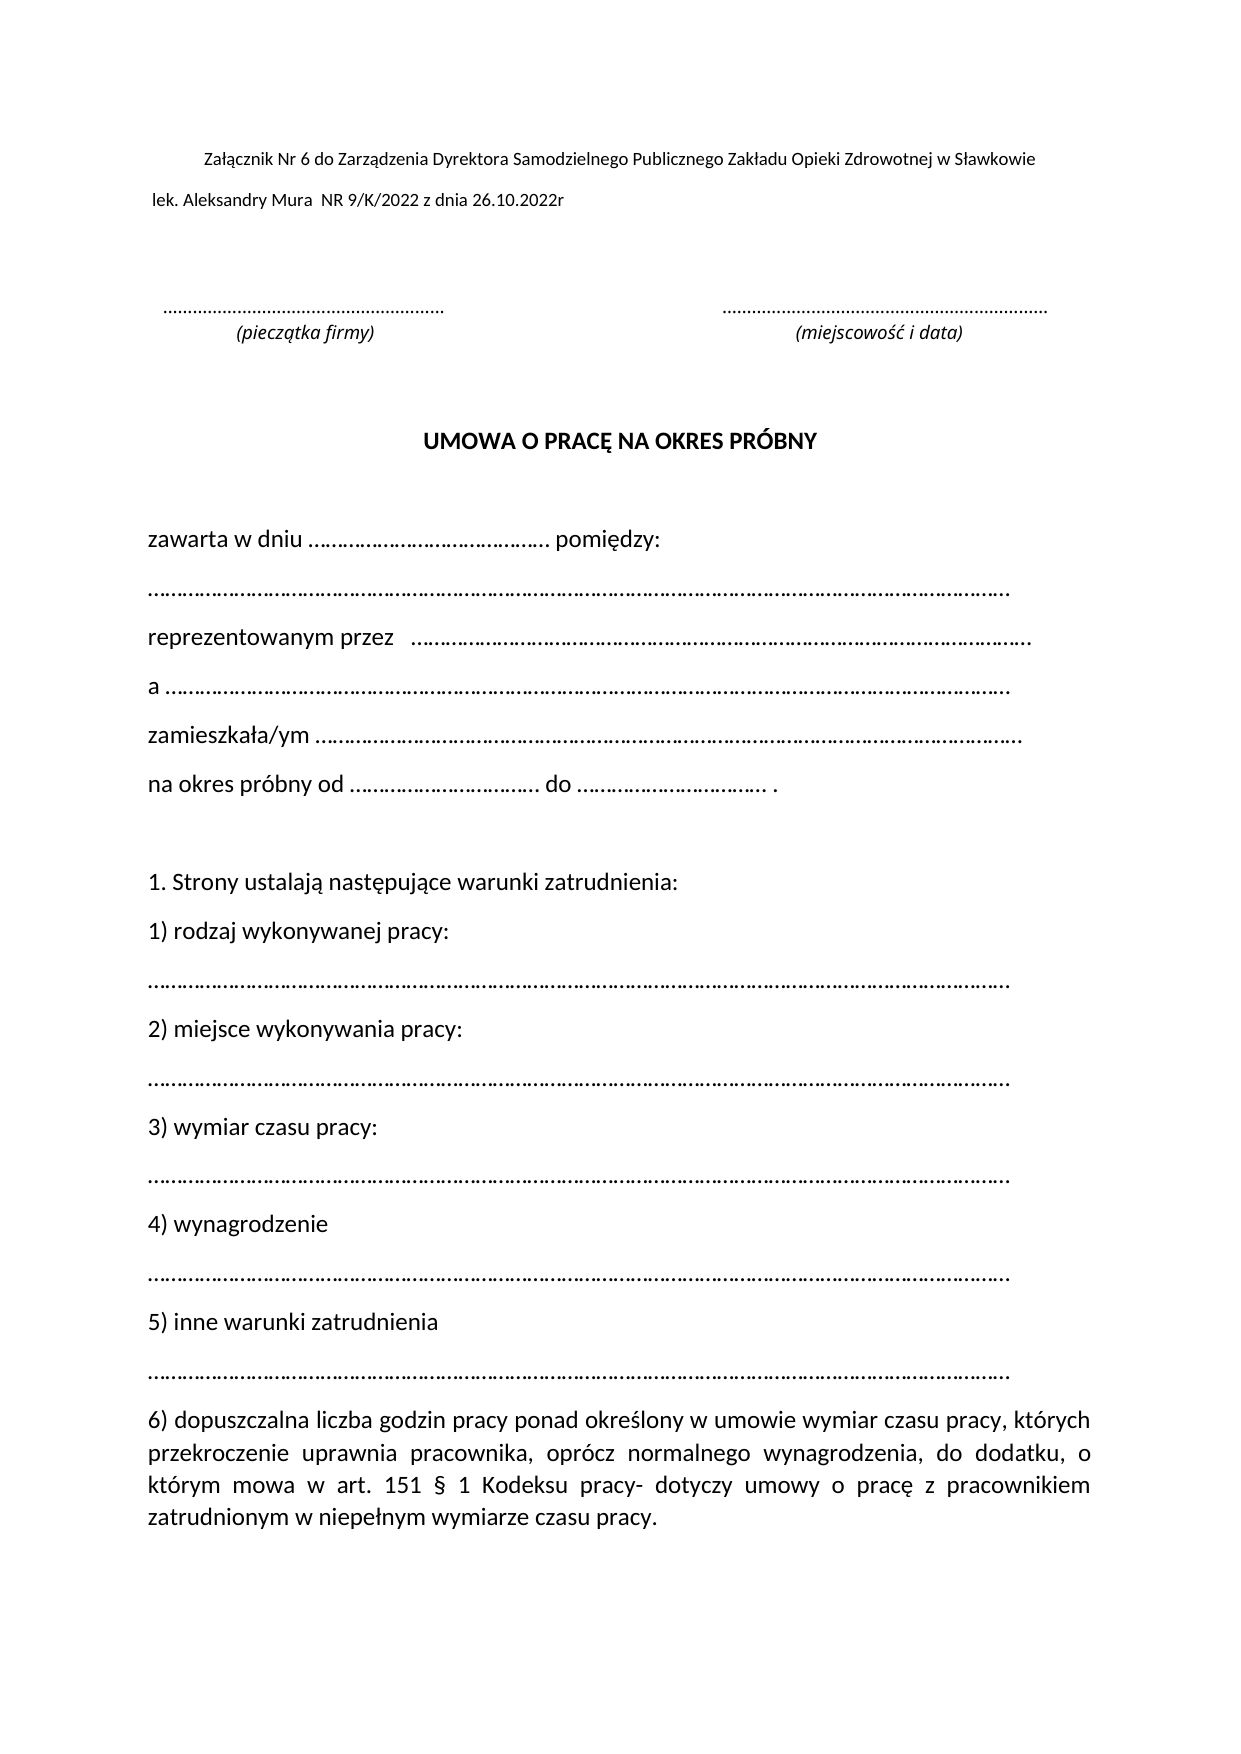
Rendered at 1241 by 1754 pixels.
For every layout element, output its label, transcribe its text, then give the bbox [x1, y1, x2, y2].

text …………………………………………………………………………………………………………………………………… [148, 1062, 1093, 1092]
text reprezentowanym przez ……………………………………………………………………………………………… [148, 621, 1093, 652]
text a ………………………………………………………………………………………………………………………………… [148, 670, 1093, 701]
text na okres próbny od …………………………… do …………………………… . [148, 768, 1093, 798]
text …………………………………………………………………………………………………………………………………… [148, 572, 1093, 603]
text zamieszkała/ym …………………………………………………………………………………………………………… [148, 719, 1093, 749]
text 6) dopuszczalna liczba godzin pracy ponad określony w umowie wymiar czasu pracy, których przekroczenie uprawnia pracownika, oprócz normalnego wynagrodzenia, do dodatku, o którym mowa w art. 151 § 1 Kodeksu pracy- dotyczy umowy o pracę z pracownikiem zatrudnionym w niepełnym wymiarze czasu pracy. [148, 1404, 1093, 1532]
text …………………………………………………………………………………………………………………………………… [148, 1160, 1093, 1190]
text 1) rodzaj wykonywanej pracy: [148, 915, 1093, 945]
text …………………………………………………………………………………………………………………………………… [148, 964, 1093, 994]
text …………………………………………………………………………………………………………………………………… [148, 1356, 1093, 1386]
text 2) miejsce wykonywania pracy: [148, 1013, 1093, 1043]
text lek. Aleksandry Mura NR 9/K/2022 z dnia 26.10.2022r [148, 188, 1093, 211]
text Załącznik Nr 6 do Zarządzenia Dyrektora Samodzielnego Publicznego Zakładu Opieki Zdrowotnej w Sławkowie [148, 148, 1093, 171]
text 3) wymiar czasu pracy: [148, 1111, 1093, 1141]
text 4) wynagrodzenie [148, 1209, 1093, 1239]
text zawarta w dniu …………………………………… pomiędzy: [148, 523, 1093, 554]
text UMOWA O PRACĘ NA OKRES PRÓBNY [148, 425, 1093, 456]
text 1. Strony ustalają następujące warunki zatrudnienia: [148, 866, 1093, 896]
text 5) inne warunki zatrudnienia [148, 1307, 1093, 1337]
text …………………………………………………………………………………………………………………………………… [148, 1258, 1093, 1288]
